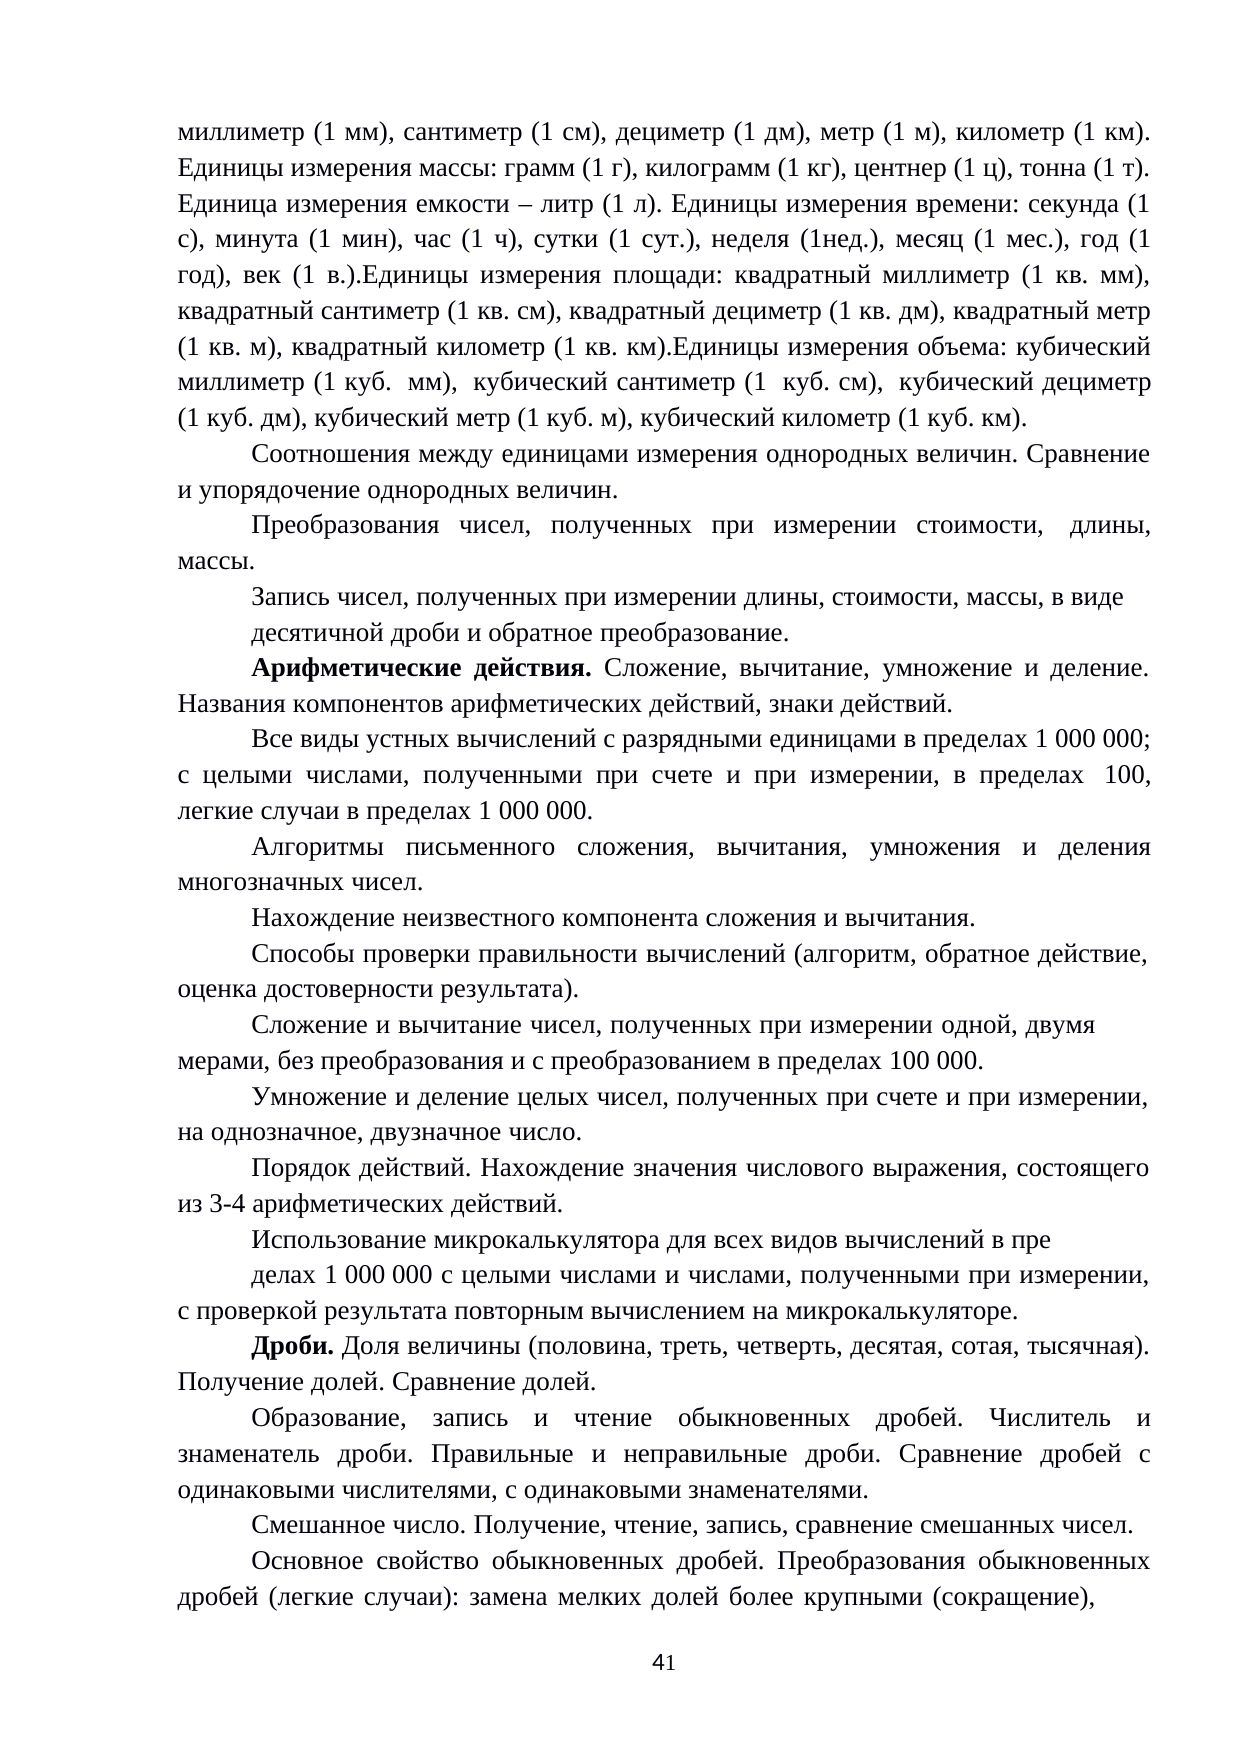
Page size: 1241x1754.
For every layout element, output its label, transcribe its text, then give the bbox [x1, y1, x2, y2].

text Порядок действий. Нахождение значения числового выражения, состоящего из 3-4 арифметических действий. [177, 1151, 1152, 1218]
text Нахождение неизвестного компонента сложения и вычитания. [251, 901, 1203, 932]
text Использование микрокалькулятора для всех видов вычислений в пре [251, 1223, 1203, 1254]
text Преобразования чисел, полученных при измерении стоимости, длины, массы. [177, 508, 1152, 575]
text Получение долей. Сравнение долей. [177, 1366, 1203, 1397]
text делах 1 000 000 с целыми числами и числами, полученными при измерении, с проверкой результата повторным вычислением на микрокалькуляторе. [177, 1258, 1152, 1325]
text Соотношения между единицами измерения однородных величин. Сравнение и упорядочение однородных величин. [177, 437, 1151, 504]
text Способы проверки правильности вычислений (алгоритм, обратное действие, оценка достоверности результата). [177, 937, 1152, 1004]
text Смешанное число. Получение, чтение, запись, сравнение смешанных чисел. [251, 1508, 1203, 1540]
text Сложение и вычитание чисел, полученных при измерении одной, двумя мерами, без преобразования и с преобразованием в пределах 100 000. [177, 1008, 1152, 1075]
text Запись чисел, полученных при измерении длины, стоимости, массы, в виде десятичной дроби и обратное преобразование. [251, 580, 1152, 647]
text Названия компонентов арифметических действий, знаки действий. [177, 687, 1203, 718]
text Алгоритмы письменного сложения, вычитания, умножения и деления многозначных чисел. [177, 830, 1151, 897]
text миллиметр (1 мм), сантиметр (1 см), дециметр (1 дм), метр (1 м), километр (1 км). Единицы измерения массы: грамм (1 г), килограмм (1 кг), центнер (1 ц), тонна (1 т). Единица измерения емкости – литр (1 л). Единицы измерения времени: секунда (1 с), минута (1 мин), час (1 ч), сутки (1 сут.), неделя (1нед.), месяц (1 мес.), год (1 год), век (1 в.).Единицы измерения площади: квадратный миллиметр (1 кв. мм), квадратный сантиметр (1 кв. см), квадратный дециметр (1 кв. дм), квадратный метр (1 кв. м), квадратный километр (1 кв. км).Единицы измерения объема: кубический миллиметр (1 куб. мм), кубический сантиметр (1 куб. см), кубический дециметр (1 куб. дм), кубический метр (1 куб. м), кубический километр (1 куб. км). [177, 115, 1152, 432]
text Основное свойство обыкновенных дробей. Преобразования обыкновенных дробей (легкие случаи): замена мелких долей более крупными (сокращение), [177, 1544, 1151, 1611]
text Умножение и деление целых чисел, полученных при счете и при измерении, на однозначное, двузначное число. [177, 1080, 1152, 1147]
text Образование, запись и чтение обыкновенных дробей. Числитель и знаменатель дроби. Правильные и неправильные дроби. Сравнение дробей с одинаковыми числителями, с одинаковыми знаменателями. [177, 1401, 1151, 1504]
text Арифметические действия. Сложение, вычитание, умножение и деление. [251, 651, 1203, 682]
text Все виды устных вычислений с разрядными единицами в пределах 1 000 000; с целыми числами, полученными при счете и при измерении, в пределах 100, легкие случаи в пределах 1 000 000. [177, 722, 1152, 825]
text Дроби. Доля величины (половина, треть, четверть, десятая, сотая, тысячная). [251, 1329, 1203, 1361]
